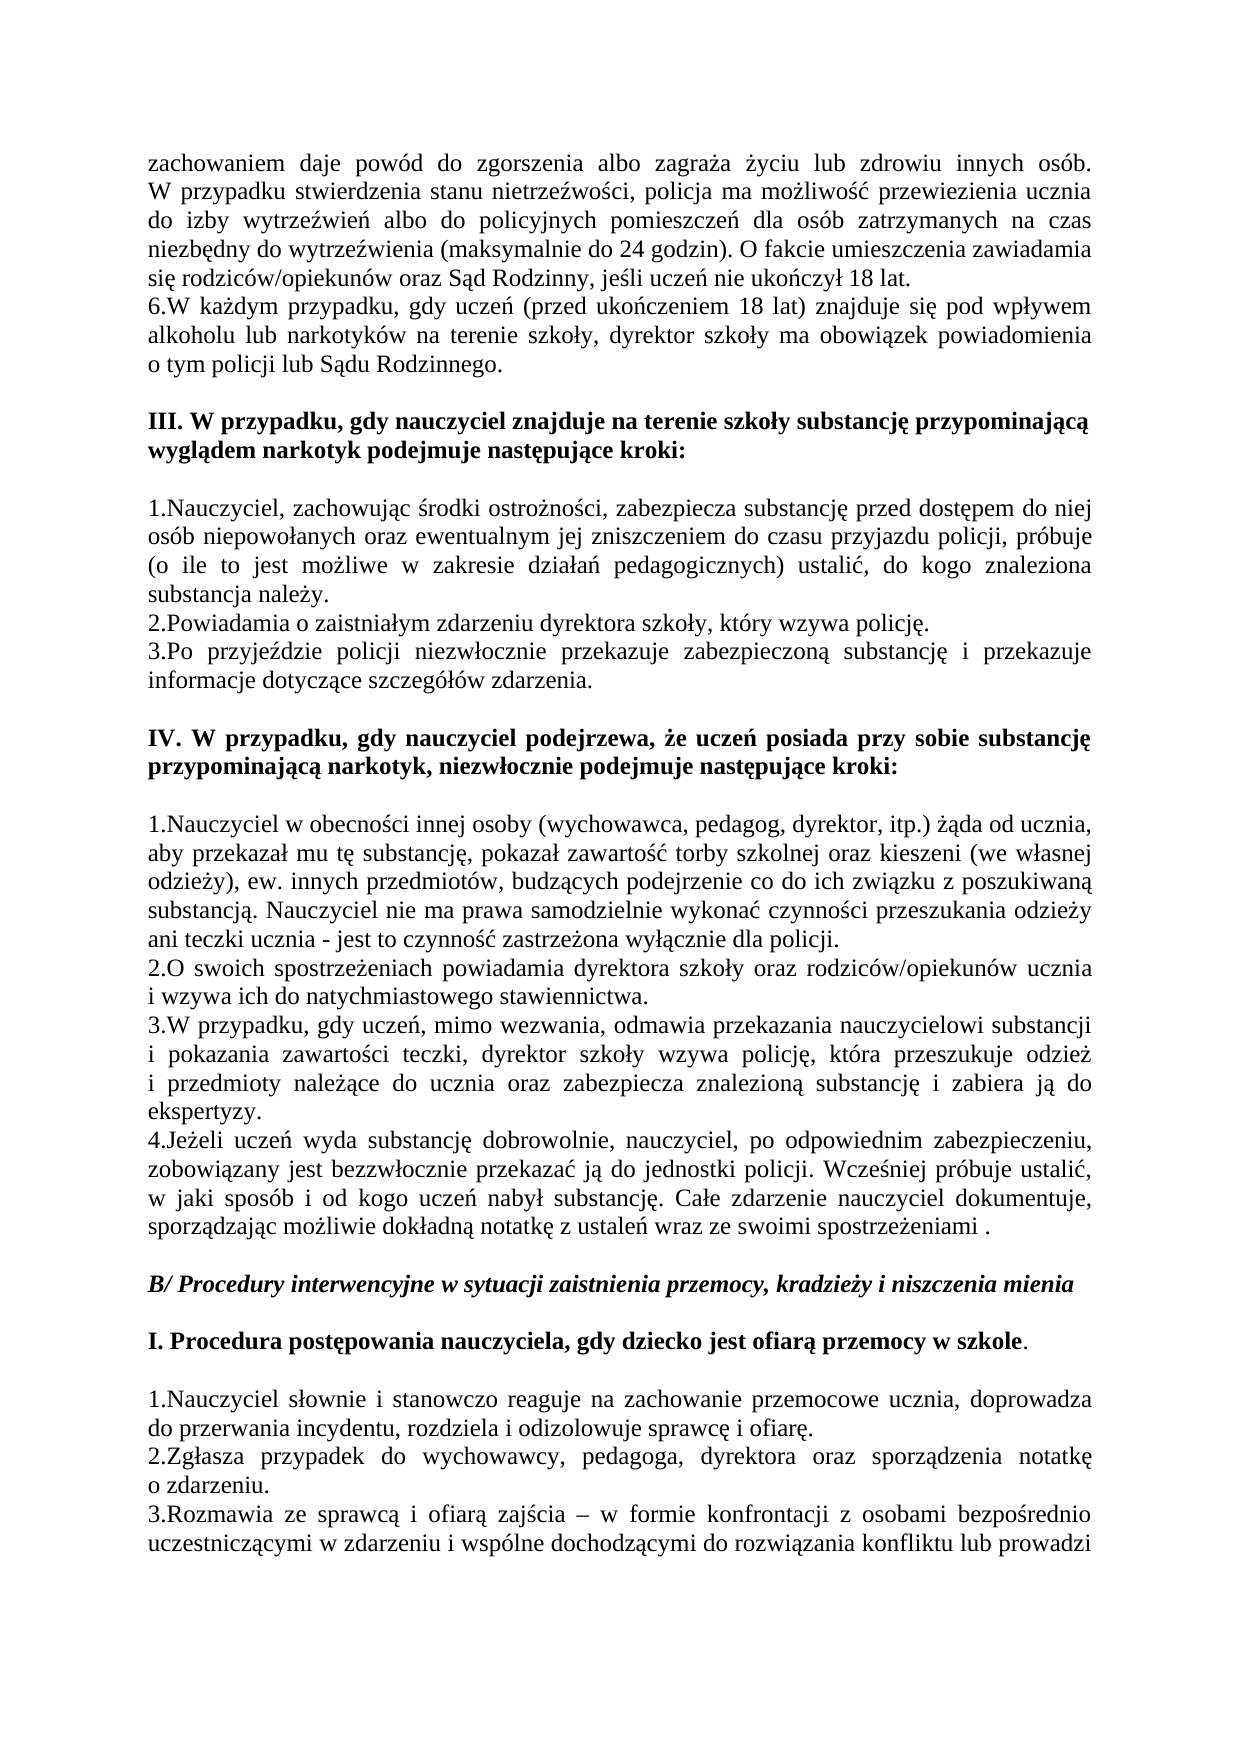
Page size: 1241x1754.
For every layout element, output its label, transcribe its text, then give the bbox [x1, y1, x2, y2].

text 6.W każdym przypadku, gdy uczeń (przed ukończeniem 18 lat) znajduje się pod wpływem alkoholu lub narkotyków na terenie szkoły, dyrektor szkoły ma obowiązek powiadomienia o tym policji lub Sądu Rodzinnego. [148, 291, 1093, 378]
text 4.Jeżeli uczeń wyda substancję dobrowolnie, nauczyciel, po odpowiednim zabezpieczeniu, zobowiązany jest bezzwłocznie przekazać ją do jednostki policji. Wcześniej próbuje ustalić, w jaki sposób i od kogo uczeń nabył substancję. Całe zdarzenie nauczyciel dokumentuje, sporządzając możliwie dokładną notatkę z ustaleń wraz ze swoimi spostrzeżeniami . [148, 1125, 1093, 1240]
text I. Procedura postępowania nauczyciela, gdy dziecko jest ofiarą przemocy w szkole. [148, 1326, 1093, 1355]
text IV. W przypadku, gdy nauczyciel podejrzewa, że uczeń posiada przy sobie substancję przypominającą narkotyk, niezwłocznie podejmuje następujące kroki: [148, 723, 1093, 780]
text wyglądem narkotyk podejmuje następujące kroki: [148, 435, 1093, 464]
text 2.Powiadamia o zaistniałym zdarzeniu dyrektora szkoły, który wzywa policję. [148, 608, 1093, 636]
text 1.Nauczyciel słownie i stanowczo reaguje na zachowanie przemocowe ucznia, doprowadza do przerwania incydentu, rozdziela i odizolowuje sprawcę i ofiarę. [148, 1384, 1093, 1441]
text 3.Po przyjeździe policji niezwłocznie przekazuje zabezpieczoną substancję i przekazuje informacje dotyczące szczegółów zdarzenia. [148, 636, 1093, 694]
text 1.Nauczyciel, zachowując środki ostrożności, zabezpiecza substancję przed dostępem do niej osób niepowołanych oraz ewentualnym jej zniszczeniem do czasu przyjazdu policji, próbuje (o ile to jest możliwe w zakresie działań pedagogicznych) ustalić, do kogo znaleziona substancja należy. [148, 493, 1093, 608]
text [148, 148, 1093, 291]
text 3.W przypadku, gdy uczeń, mimo wezwania, odmawia przekazania nauczycielowi substancji i pokazania zawartości teczki, dyrektor szkoły wzywa policję, która przeszukuje odzież i przedmioty należące do ucznia oraz zabezpiecza znalezioną substancję i zabiera ją do ekspertyzy. [148, 1010, 1093, 1125]
text 2.Zgłasza przypadek do wychowawcy, pedagoga, dyrektora oraz sporządzenia notatkę o zdarzeniu. [148, 1441, 1093, 1499]
text III. W przypadku, gdy nauczyciel znajduje na terenie szkoły substancję przypominającą [148, 406, 1093, 435]
text B/ Procedury interwencyjne w sytuacji zaistnienia przemocy, kradzieży i niszczenia mienia [148, 1269, 1093, 1298]
text 1.Nauczyciel w obecności innej osoby (wychowawca, pedagog, dyrektor, itp.) żąda od ucznia, aby przekazał mu tę substancję, pokazał zawartość torby szkolnej oraz kieszeni (we własnej odzieży), ew. innych przedmiotów, budzących podejrzenie co do ich związku z poszukiwaną substancją. Nauczyciel nie ma prawa samodzielnie wykonać czynności przeszukania odzieży ani teczki ucznia - jest to czynność zastrzeżona wyłącznie dla policji. [148, 809, 1093, 953]
text 2.O swoich spostrzeżeniach powiadamia dyrektora szkoły oraz rodziców/opiekunów ucznia i wzywa ich do natychmiastowego stawiennictwa. [148, 953, 1093, 1010]
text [148, 1499, 1093, 1556]
